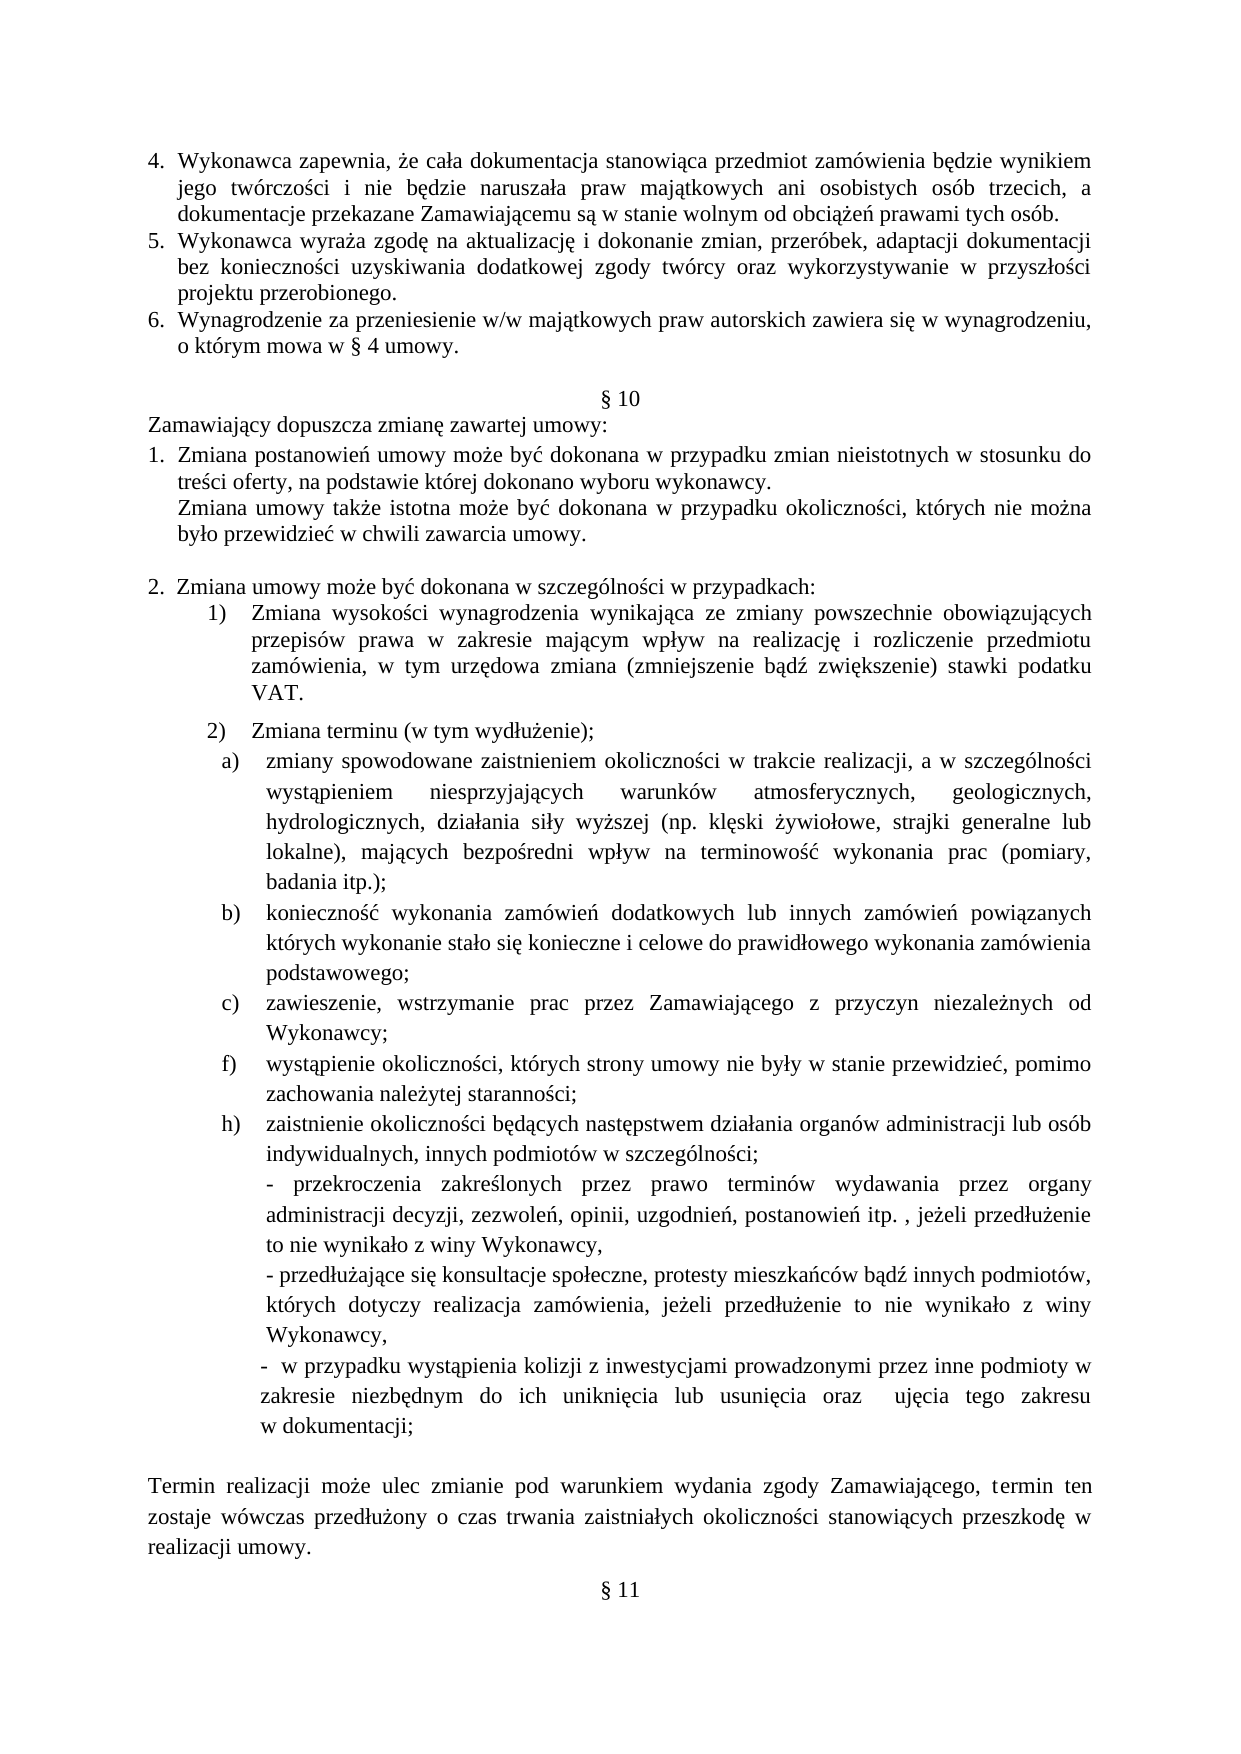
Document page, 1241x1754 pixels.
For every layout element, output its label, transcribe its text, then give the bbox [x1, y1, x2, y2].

list Zmiana postanowień umowy może być dokonana w przypadku zmian nieistotnych w stosunku do treści oferty, na podstawie której dokonano wyboru wykonawcy. [148, 441, 1093, 494]
list zawieszenie, wstrzymanie prac przez Zamawiającego z przyczyn niezależnych od Wykonawcy; [221, 989, 1093, 1046]
list zaistnienie okoliczności będących następstwem działania organów administracji lub osób indywidualnych, innych podmiotów w szczególności; [221, 1110, 1093, 1167]
list Wykonawca zapewnia, że cała dokumentacja stanowiąca przedmiot zamówienia będzie wynikiem jego twórczości i nie będzie naruszała praw majątkowych ani osobistych osób trzecich, a dokumentacje przekazane Zamawiającemu są w stanie wolnym od obciążeń prawami tych osób. [148, 148, 1093, 227]
text 1) Zmiana wysokości wynagrodzenia wynikająca ze zmiany powszechnie obowiązujących przepisów prawa w zakresie mającym wpływ na realizację i rozliczenie przedmiotu zamówienia, w tym urzędowa zmiana (zmniejszenie bądź zwiększenie) stawki podatku VAT. [207, 599, 1093, 705]
text - przedłużające się konsultacje społeczne, protesty mieszkańców bądź innych podmiotów, których dotyczy realizacja zamówienia, jeżeli przedłużenie to nie wynikało z winy Wykonawcy, [266, 1261, 1093, 1348]
text - przekroczenia zakreślonych przez prawo terminów wydawania przez organy administracji decyzji, zezwoleń, opinii, uzgodnień, postanowień itp. , jeżeli przedłużenie to nie wynikało z winy Wykonawcy, [266, 1171, 1093, 1257]
text - w przypadku wystąpienia kolizji z inwestycjami prowadzonymi przez inne podmioty w zakresie niezbędnym do ich uniknięcia lub usunięcia oraz ujęcia tego zakresu w dokumentacji; [260, 1352, 1093, 1438]
list Wynagrodzenie za przeniesienie w/w majątkowych praw autorskich zawiera się w wynagrodzeniu, o którym mowa w § 4 umowy. [148, 306, 1093, 358]
text Termin realizacji może ulec zmianie pod warunkiem wydania zgody Zamawiającego, termin ten zostaje wówczas przedłużony o czas trwania zaistniałych okoliczności stanowiących przeszkodę w realizacji umowy. [148, 1473, 1093, 1559]
list Wykonawca wyraża zgodę na aktualizację i dokonanie zmian, przeróbek, adaptacji dokumentacji bez konieczności uzyskiwania dodatkowej zgody twórcy oraz wykorzystywanie w przyszłości projektu przerobionego. [148, 227, 1093, 306]
text § 10 [148, 385, 1093, 411]
text f) wystąpienie okoliczności, których strony umowy nie były w stanie przewidzieć, pomimo zachowania należytej staranności; [221, 1050, 1093, 1106]
text 2. Zmiana umowy może być dokonana w szczególności w przypadkach: [148, 573, 1093, 599]
text 2) Zmiana terminu (w tym wydłużenie); [207, 717, 1093, 744]
text Zamawiający dopuszcza zmianę zawartej umowy: [148, 411, 1093, 437]
text § 11 [148, 1576, 1093, 1602]
list zmiany spowodowane zaistnieniem okoliczności w trakcie realizacji, a w szczególności wystąpieniem niesprzyjających warunków atmosferycznych, geologicznych, hydrologicznych, działania siły wyższej (np. klęski żywiołowe, strajki generalne lub lokalne), mających bezpośredni wpływ na terminowość wykonania prac (pomiary, badania itp.); [221, 748, 1093, 895]
text Zmiana umowy także istotna może być dokonana w przypadku okoliczności, których nie można było przewidzieć w chwili zawarcia umowy. [177, 494, 1093, 547]
list konieczność wykonania zamówień dodatkowych lub innych zamówień powiązanych których wykonanie stało się konieczne i celowe do prawidłowego wykonania zamówienia podstawowego; [221, 899, 1093, 985]
